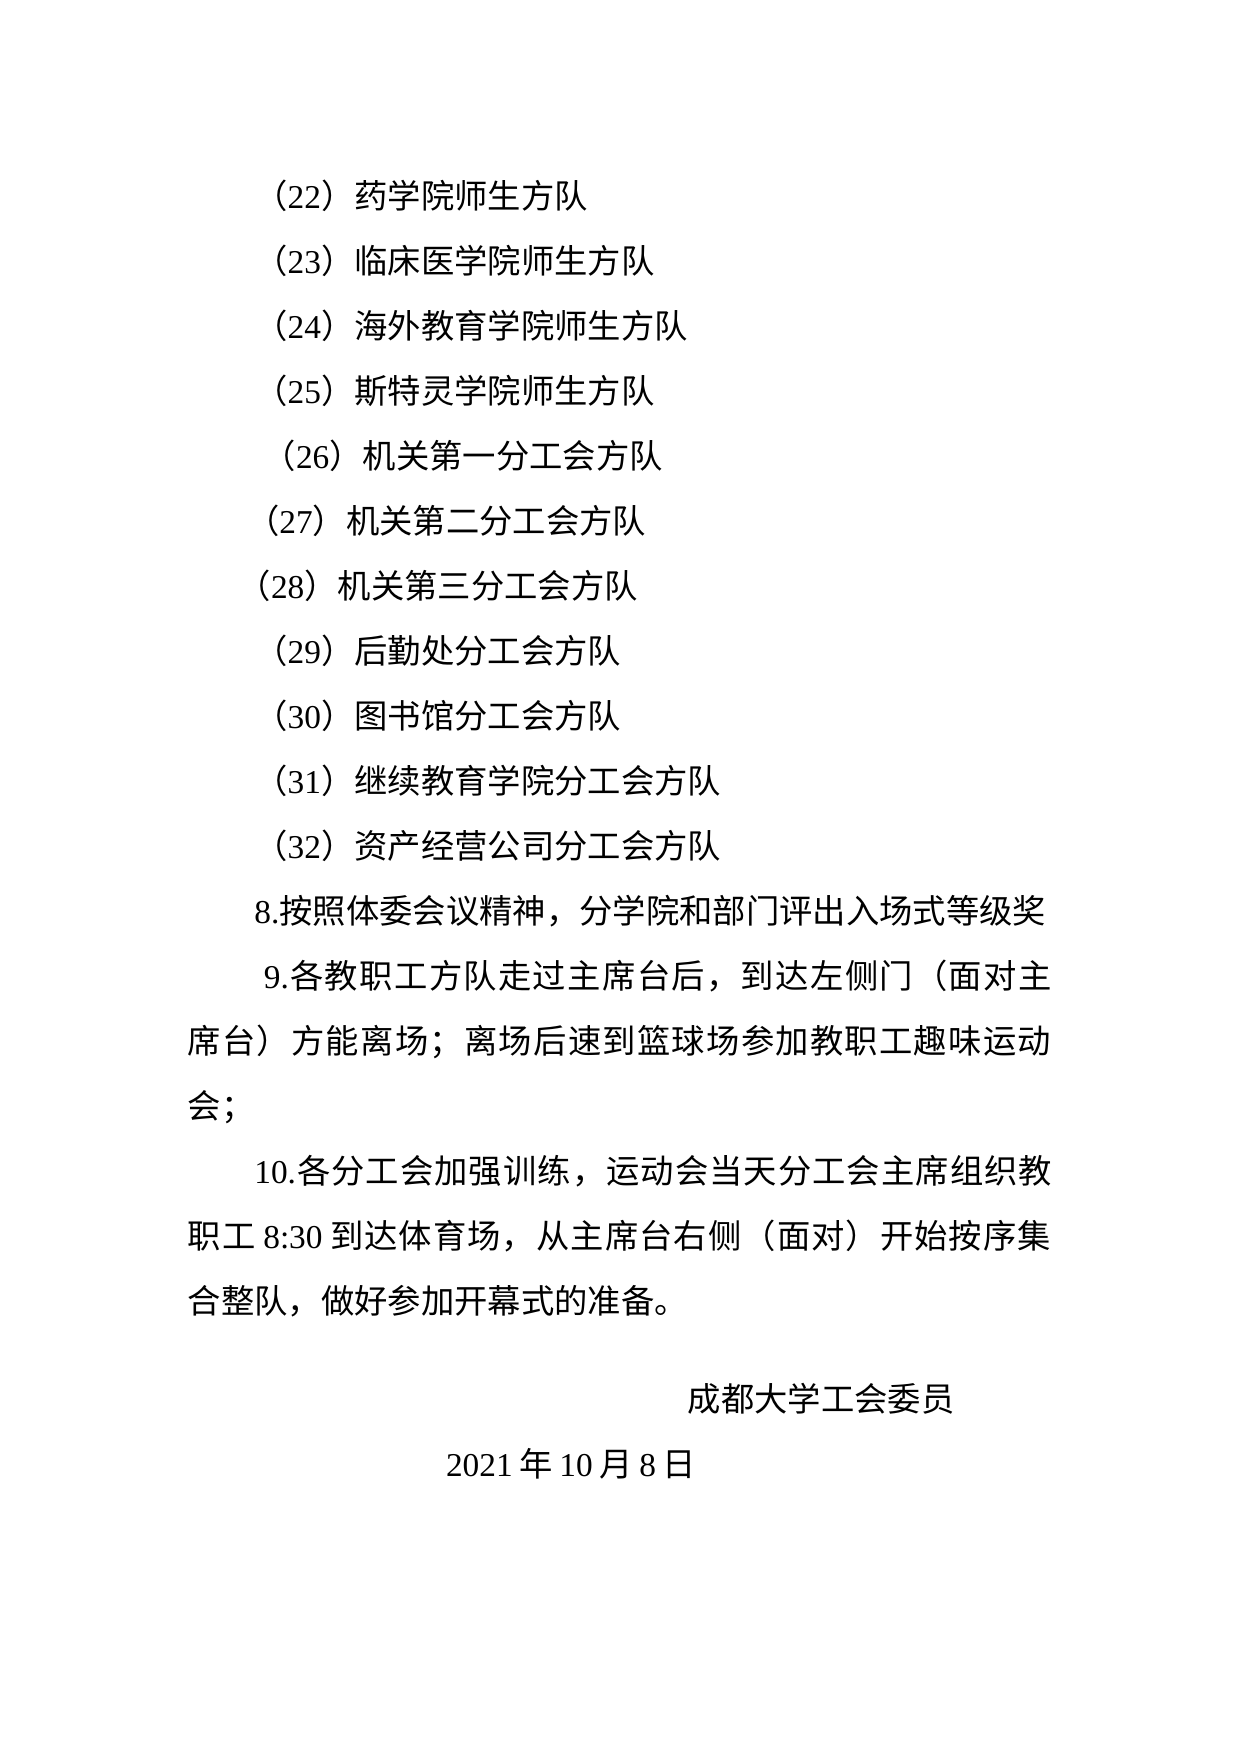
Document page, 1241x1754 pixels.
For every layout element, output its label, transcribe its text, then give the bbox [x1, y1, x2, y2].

text （31）继续教育学院分工会方队 [187, 747, 1053, 812]
text （29）后勤处分工会方队 [187, 617, 1053, 682]
text （27）机关第二分工会方队 [187, 487, 1053, 552]
text 8.按照体委会议精神，分学院和部门评出入场式等级奖 [187, 877, 1053, 942]
text 10.各分工会加强训练，运动会当天分工会主席组织教职工8:30到达体育场，从主席台右侧（面对）开始按序集合整队，做好参加开幕式的准备。 [187, 1137, 1053, 1332]
text （28）机关第三分工会方队 [187, 552, 1053, 617]
text （32）资产经营公司分工会方队 [187, 812, 1053, 877]
text 成都大学工会委员 [187, 1364, 1053, 1429]
text （23）临床医学院师生方队 [187, 227, 1053, 292]
text 9.各教职工方队走过主席台后，到达左侧门（面对主席台）方能离场；离场后速到篮球场参加教职工趣味运动会； [187, 942, 1053, 1137]
text 2021年10月8日 [187, 1429, 1053, 1494]
text （26）机关第一分工会方队 [187, 422, 1053, 487]
text （25）斯特灵学院师生方队 [187, 357, 1053, 422]
text （30）图书馆分工会方队 [187, 682, 1053, 747]
text （24）海外教育学院师生方队 [187, 292, 1053, 357]
text （22）药学院师生方队 [187, 162, 1053, 227]
